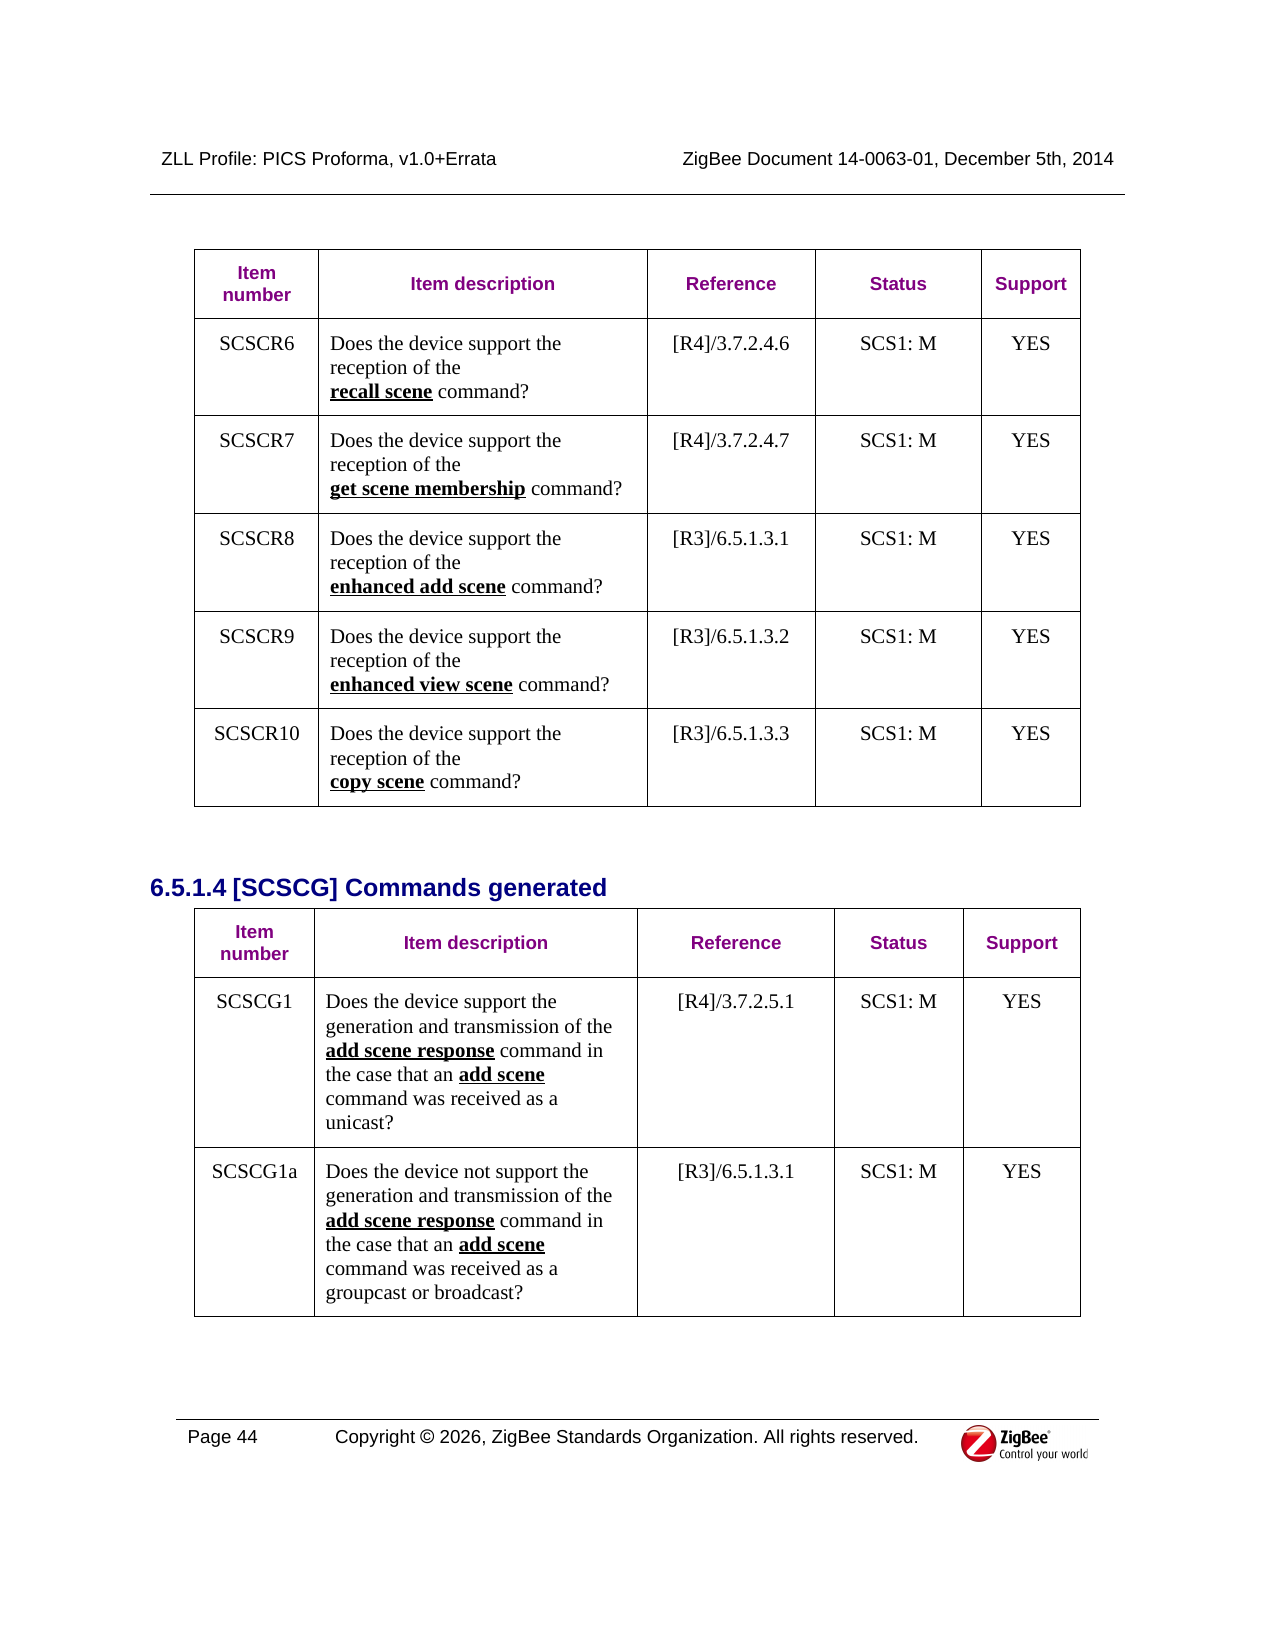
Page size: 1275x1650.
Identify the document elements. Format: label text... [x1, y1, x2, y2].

table_cell YES [982, 612, 1080, 708]
title [SCSCG] Commands generated [150, 873, 1125, 902]
table_cell YES [982, 709, 1080, 806]
table_cell YES [982, 416, 1080, 513]
table_cell [R4]/3.7.2.4.6 [648, 319, 815, 415]
table_header Item description [319, 250, 647, 317]
table_cell SCSCR10 [195, 709, 318, 806]
table_cell SCS1: M [816, 416, 981, 513]
table_cell SCS1: M [816, 709, 981, 806]
table_cell YES [982, 319, 1080, 415]
table_header Support [964, 909, 1080, 976]
table_cell Does the device support the reception of the get scene membership command? [319, 416, 647, 513]
table_header Support [982, 250, 1080, 317]
table_header Reference [638, 909, 834, 976]
table_header Item description [315, 909, 637, 976]
table_header Status [816, 250, 981, 317]
table_cell Does the device not support the generation and transmission of the add scene response command in the case that an add scene command was received as a groupcast or broadcast? [315, 1148, 637, 1316]
table_cell SCSCR6 [195, 319, 318, 415]
table_cell SCSCG1 [195, 978, 314, 1146]
table_header Status [835, 909, 963, 976]
table_cell Does the device support the reception of the enhanced add scene command? [319, 514, 647, 611]
table_cell Does the device support the generation and transmission of the add scene response command in the case that an add scene command was received as a unicast? [315, 978, 637, 1146]
table_header Reference [648, 250, 815, 317]
table_cell [R3]/6.5.1.3.3 [648, 709, 815, 806]
table_cell Does the device support the reception of the enhanced view scene command? [319, 612, 647, 708]
table_cell [R4]/3.7.2.5.1 [638, 978, 834, 1146]
table_cell SCS1: M [835, 978, 963, 1146]
table_header Item number [195, 250, 318, 317]
table_cell YES [982, 514, 1080, 611]
table_cell YES [964, 1148, 1080, 1316]
table_cell SCS1: M [816, 514, 981, 611]
table_cell Does the device support the reception of the copy scene command? [319, 709, 647, 806]
table_cell [R4]/3.7.2.4.7 [648, 416, 815, 513]
table_cell [R3]/6.5.1.3.2 [648, 612, 815, 708]
table_cell [R3]/6.5.1.3.1 [638, 1148, 834, 1316]
table_cell SCSCG1a [195, 1148, 314, 1316]
table_cell Does the device support the reception of the recall scene command? [319, 319, 647, 415]
table_cell SCS1: M [816, 612, 981, 708]
table_cell SCS1: M [835, 1148, 963, 1316]
table_cell YES [964, 978, 1080, 1146]
table_cell SCSCR7 [195, 416, 318, 513]
picture [961, 1425, 1088, 1462]
table_cell SCSCR8 [195, 514, 318, 611]
table_header Item number [195, 909, 314, 976]
table_cell SCS1: M [816, 319, 981, 415]
table_cell [R3]/6.5.1.3.1 [648, 514, 815, 611]
table_cell SCSCR9 [195, 612, 318, 708]
